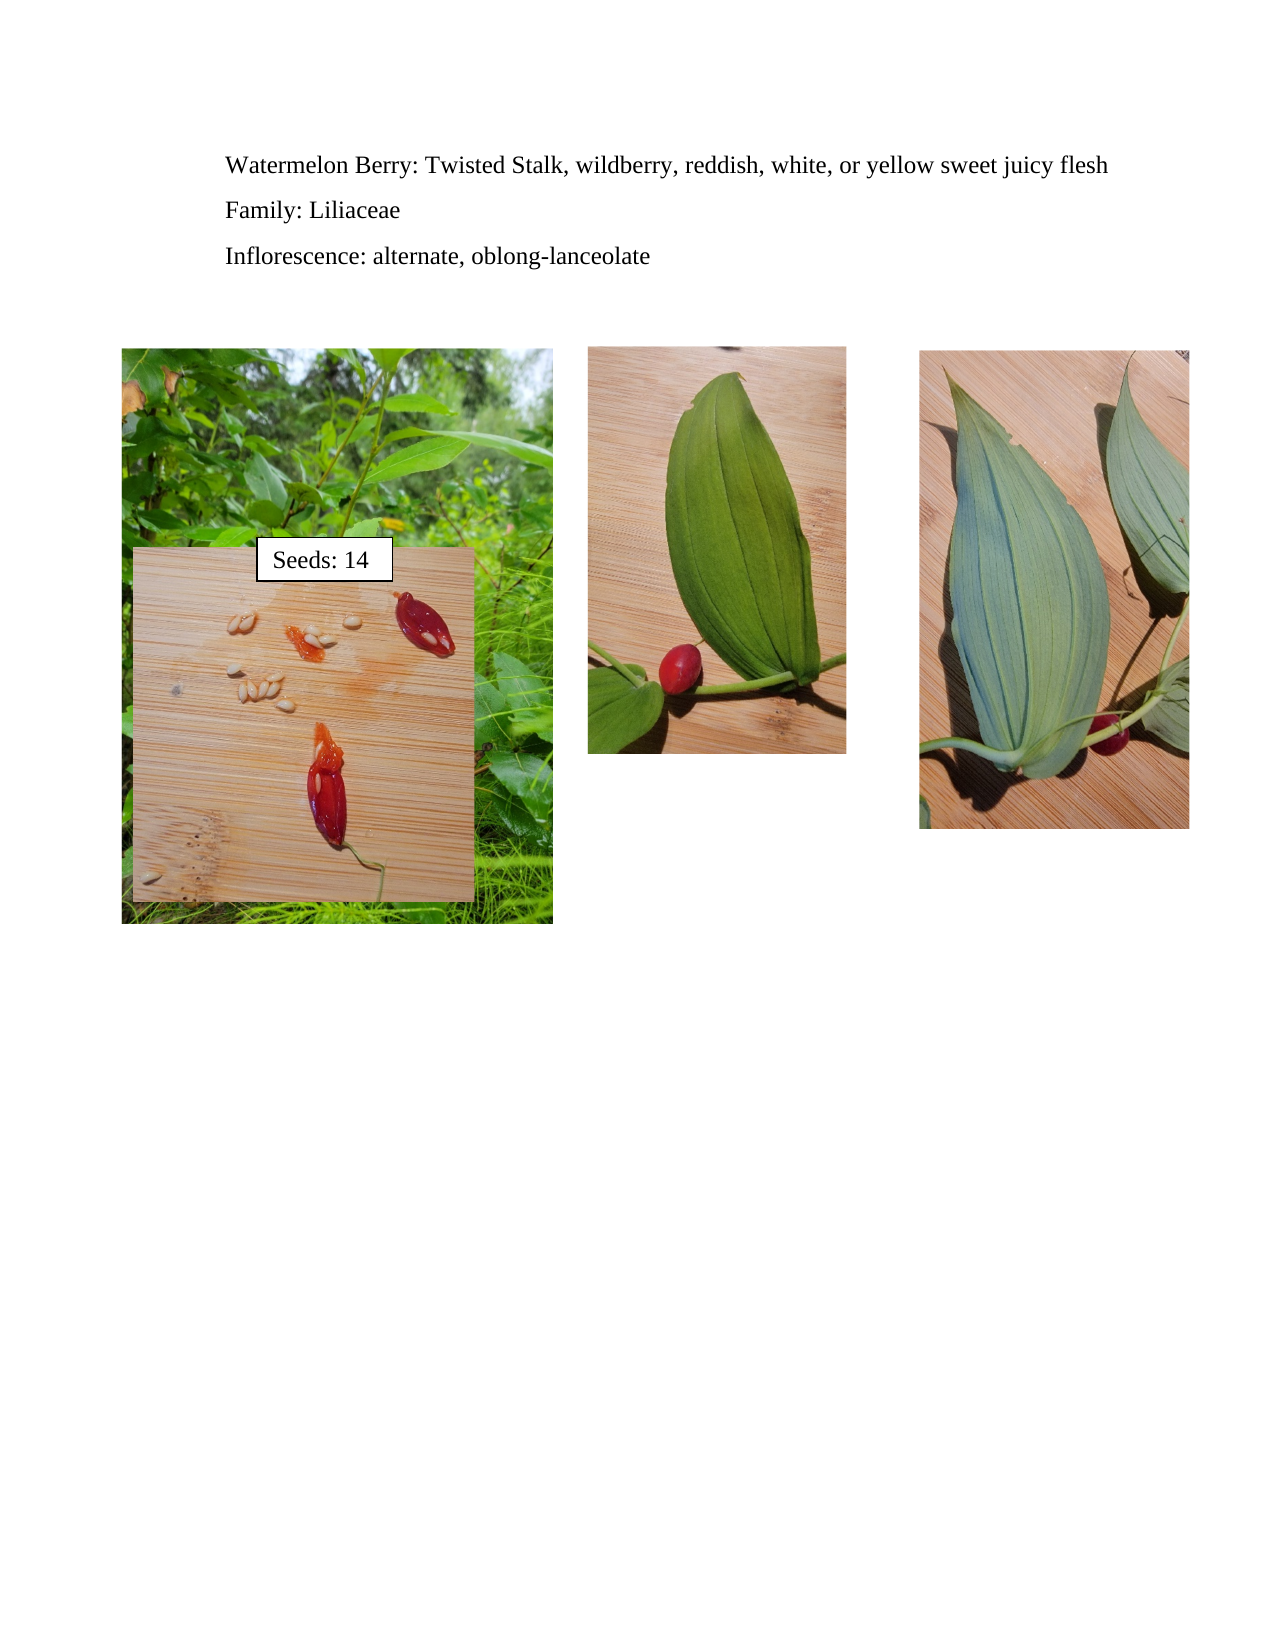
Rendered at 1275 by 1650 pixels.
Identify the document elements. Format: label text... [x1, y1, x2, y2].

text Watermelon Berry: Twisted Stalk, wildberry, reddish, white, or yellow sweet juicy flesh [225, 150, 1125, 179]
picture [122, 349, 553, 924]
text Inflorescence: alternate, oblong-lanceolate [225, 241, 1125, 269]
picture [919, 351, 1190, 829]
picture [588, 347, 847, 754]
text Family: Liliaceae [225, 195, 1125, 224]
